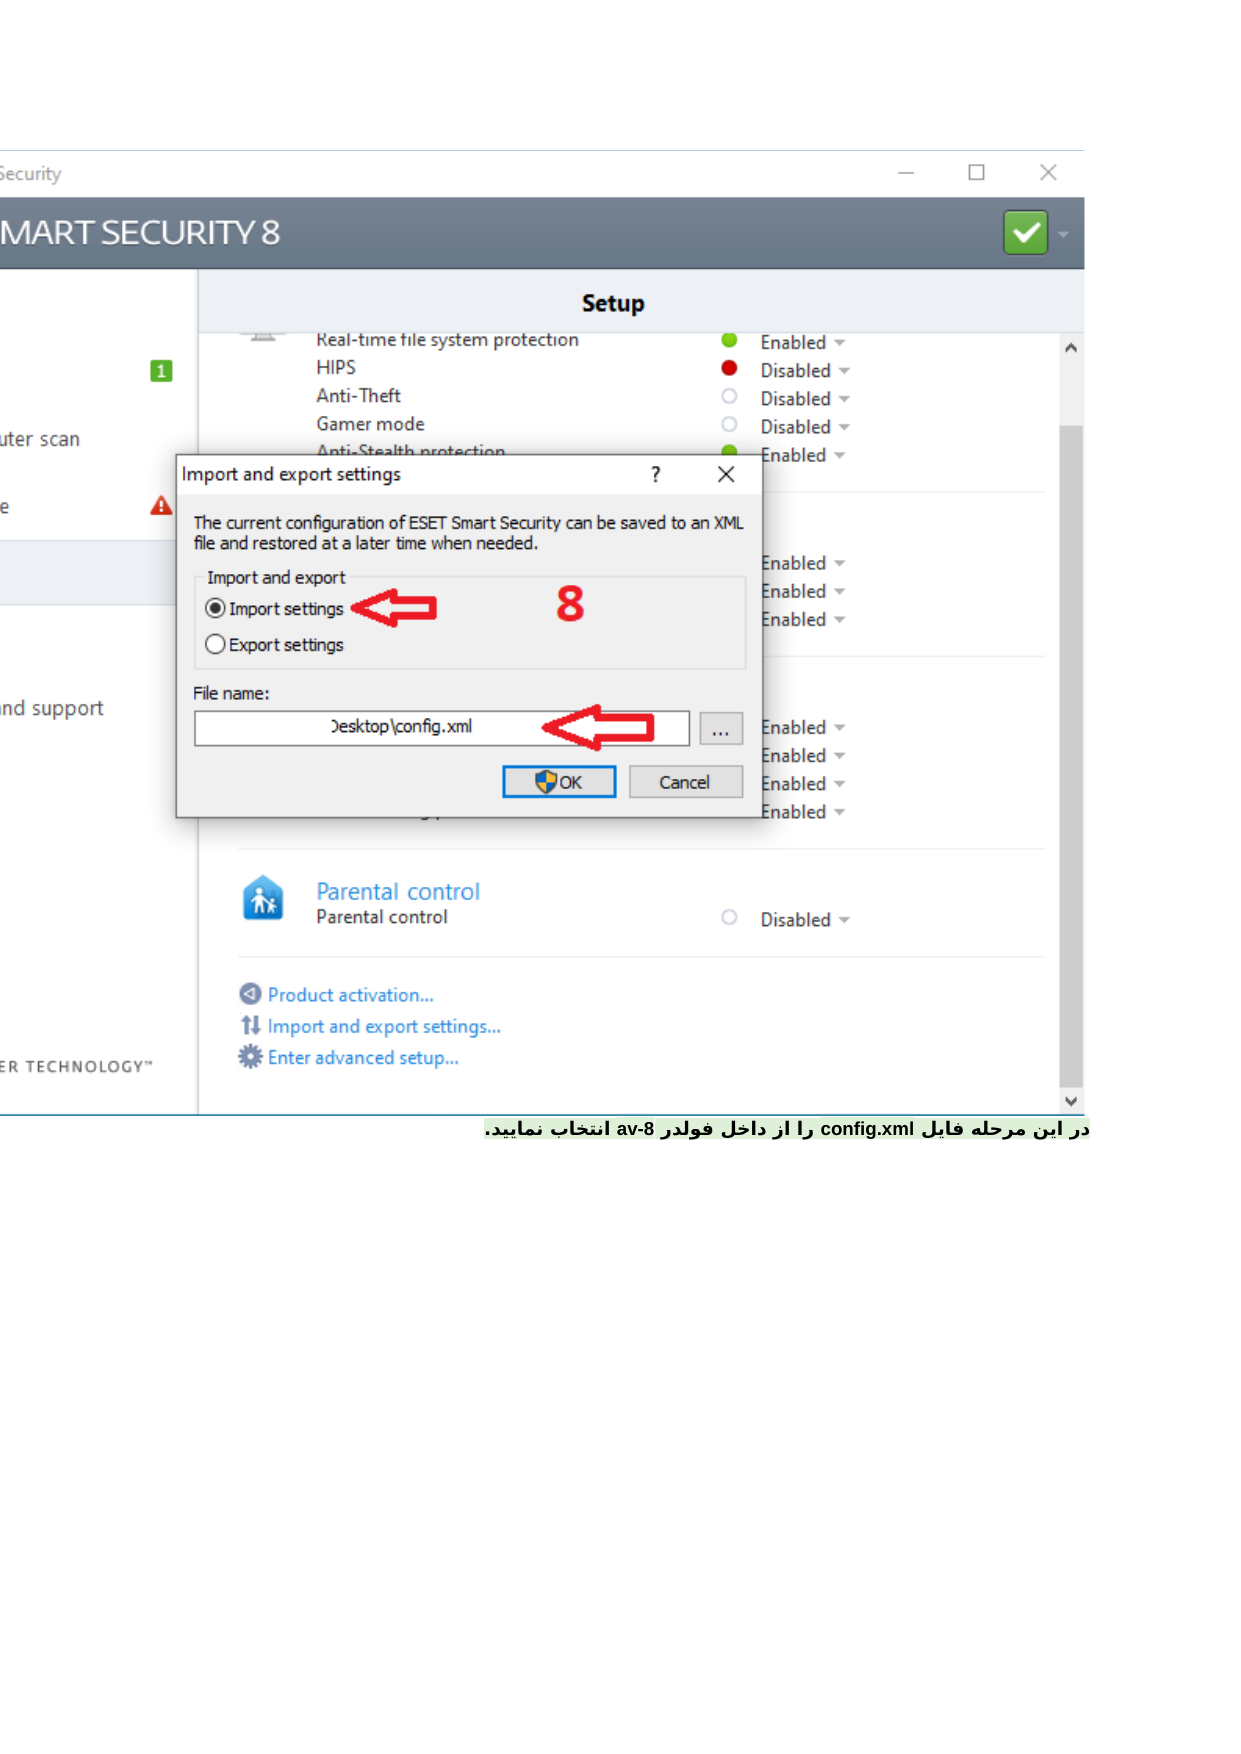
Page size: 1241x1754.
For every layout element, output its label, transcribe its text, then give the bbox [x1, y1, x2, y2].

text لطفا گزینه Download and install latest version را انتخاب نکنید. مراحل زیر پس از اجرای برنامه ، قابل انجام خواهد بود. در این مرحله فایل config.xml را از داخل فولدر av-8 انتخاب نمایید. با کلیک بر روی Update now بروزرسانی ویروس‌کش را شروع کند. [150, 1116, 1090, 1163]
picture [0, 150, 1091, 1116]
